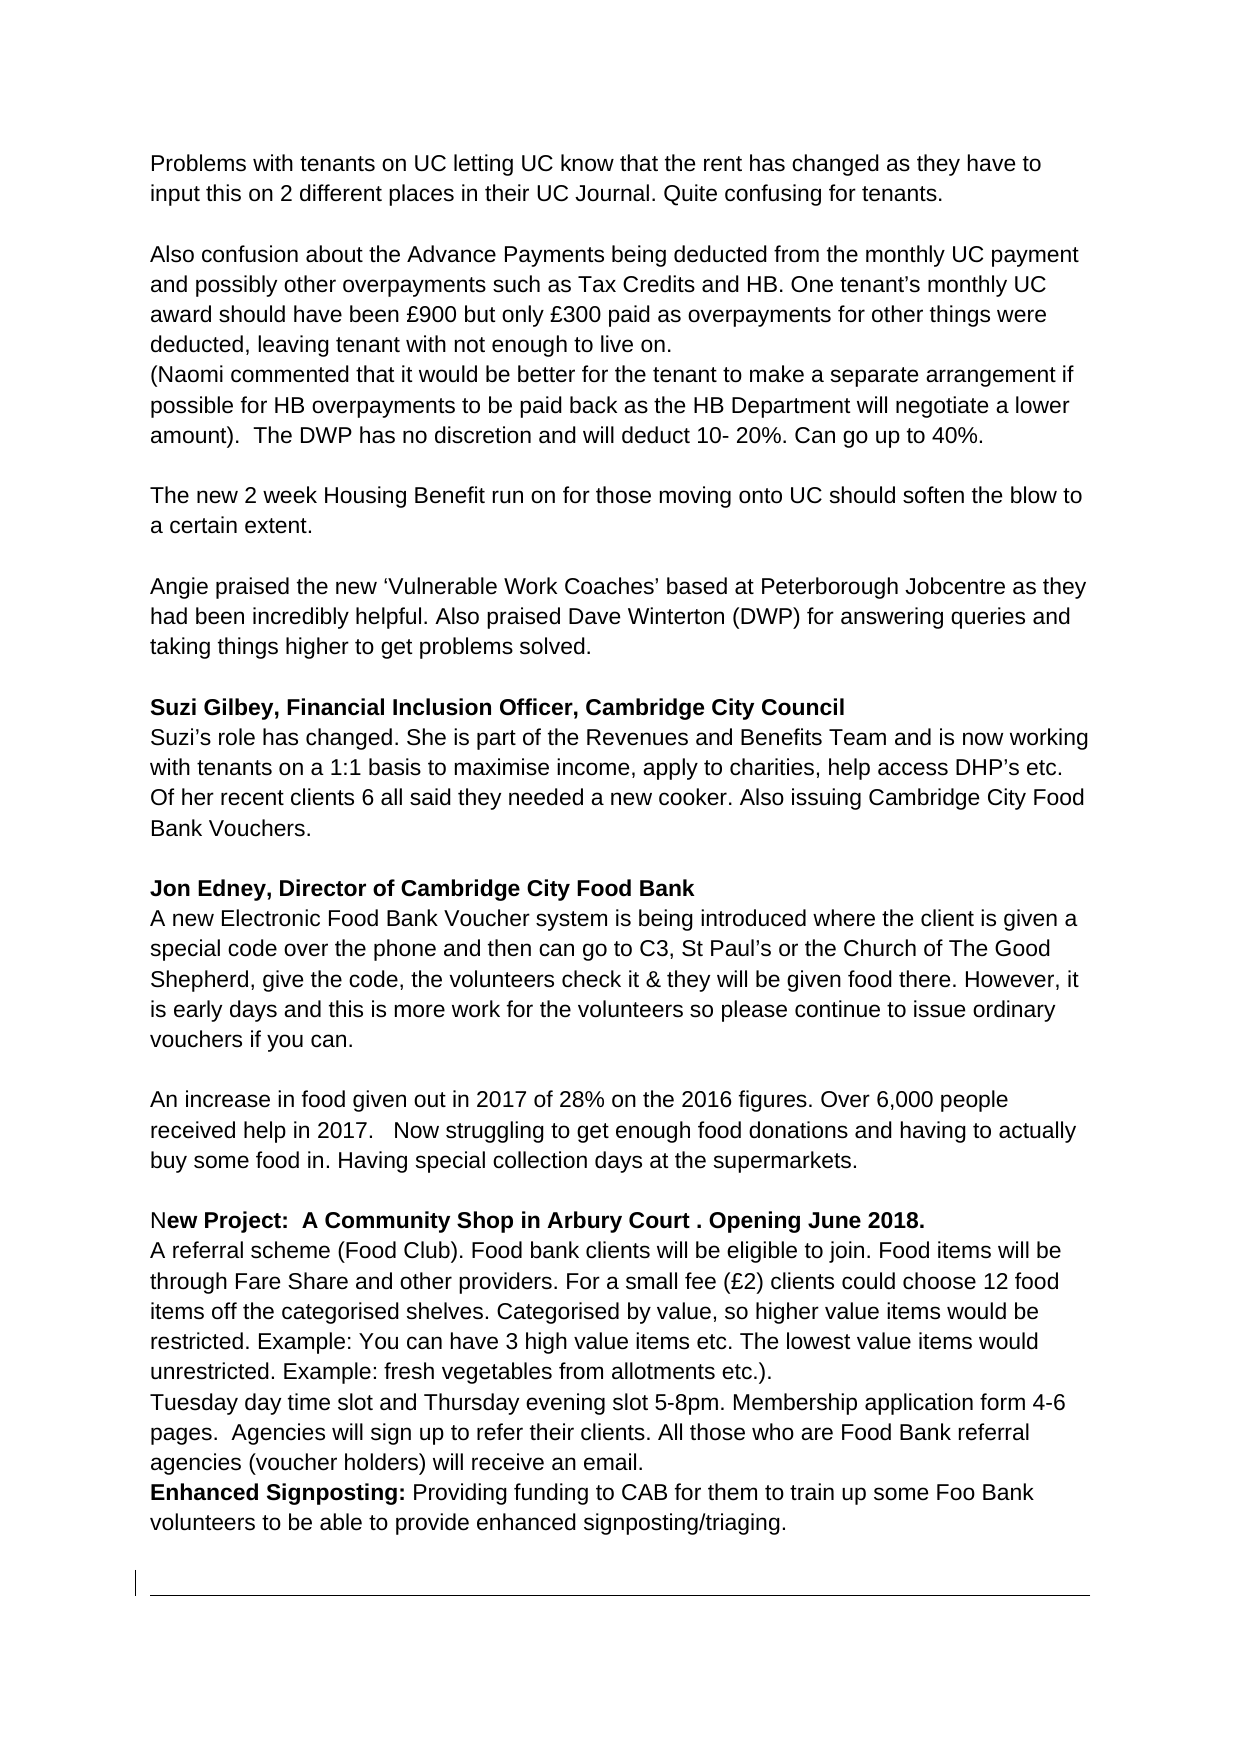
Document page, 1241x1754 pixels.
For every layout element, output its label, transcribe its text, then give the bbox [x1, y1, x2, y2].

text A new Electronic Food Bank Voucher system is being introduced where the client is given a special code over the phone and then can go to C3, St Paul’s or the Church of The Good Shepherd, give the code, the volunteers check it & they will be given food there. However, it is early days and this is more work for the volunteers so please continue to issue ordinary vouchers if you can. [150, 905, 1090, 1052]
text The new 2 week Housing Benefit run on for those moving onto UC should soften the blow to a certain extent. [150, 482, 1090, 539]
text Suzi Gilbey, Financial Inclusion Officer, Cambridge City Council [150, 694, 1090, 720]
text New Project: A Community Shop in Arbury Court . Opening June 2018. [150, 1207, 1090, 1234]
text Tuesday day time slot and Thursday evening slot 5-8pm. Membership application form 4-6 pages. Agencies will sign up to refer their clients. All those who are Food Bank referral agencies (voucher holders) will receive an email. [150, 1388, 1090, 1475]
text Also confusion about the Advance Payments being deducted from the monthly UC payment and possibly other overpayments such as Tax Credits and HB. One tenant’s monthly UC award should have been £900 but only £300 paid as overpayments for other things were deducted, leaving tenant with not enough to live on. [150, 241, 1090, 358]
text Problems with tenants on UC letting UC know that the rent has changed as they have to input this on 2 different places in their UC Journal. Quite confusing for tenants. [150, 150, 1090, 207]
text Suzi’s role has changed. She is part of the Revenues and Benefits Team and is now working with tenants on a 1:1 basis to maximise income, apply to charities, help access DHP’s etc. Of her recent clients 6 all said they needed a new cooker. Also issuing Cambridge City Food Bank Vouchers. [150, 724, 1090, 841]
text (Naomi commented that it would be better for the tenant to make a separate arrangement if possible for HB overpayments to be paid back as the HB Department will negotiate a lower amount). The DWP has no discretion and will deduct 10- 20%. Can go up to 40%. [150, 361, 1090, 448]
text An increase in food given out in 2017 of 28% on the 2016 figures. Over 6,000 people received help in 2017. Now struggling to get enough food donations and having to actually buy some food in. Having special collection days at the supermarkets. [150, 1086, 1090, 1173]
text A referral scheme (Food Club). Food bank clients will be eligible to join. Food items will be through Fare Share and other providers. For a small fee (£2) clients could choose 12 food items off the categorised shelves. Categorised by value, so higher value items would be restricted. Example: You can have 3 high value items etc. The lowest value items would unrestricted. Example: fresh vegetables from allotments etc.). [150, 1237, 1090, 1385]
text Angie praised the new ‘Vulnerable Work Coaches’ based at Peterborough Jobcentre as they had been incredibly helpful. Also praised Dave Winterton (DWP) for answering queries and taking things higher to get problems solved. [150, 573, 1090, 660]
text Jon Edney, Director of Cambridge City Food Bank [150, 875, 1090, 901]
text Enhanced Signposting: Providing funding to CAB for them to train up some Foo Bank volunteers to be able to provide enhanced signposting/triaging. [150, 1479, 1090, 1536]
